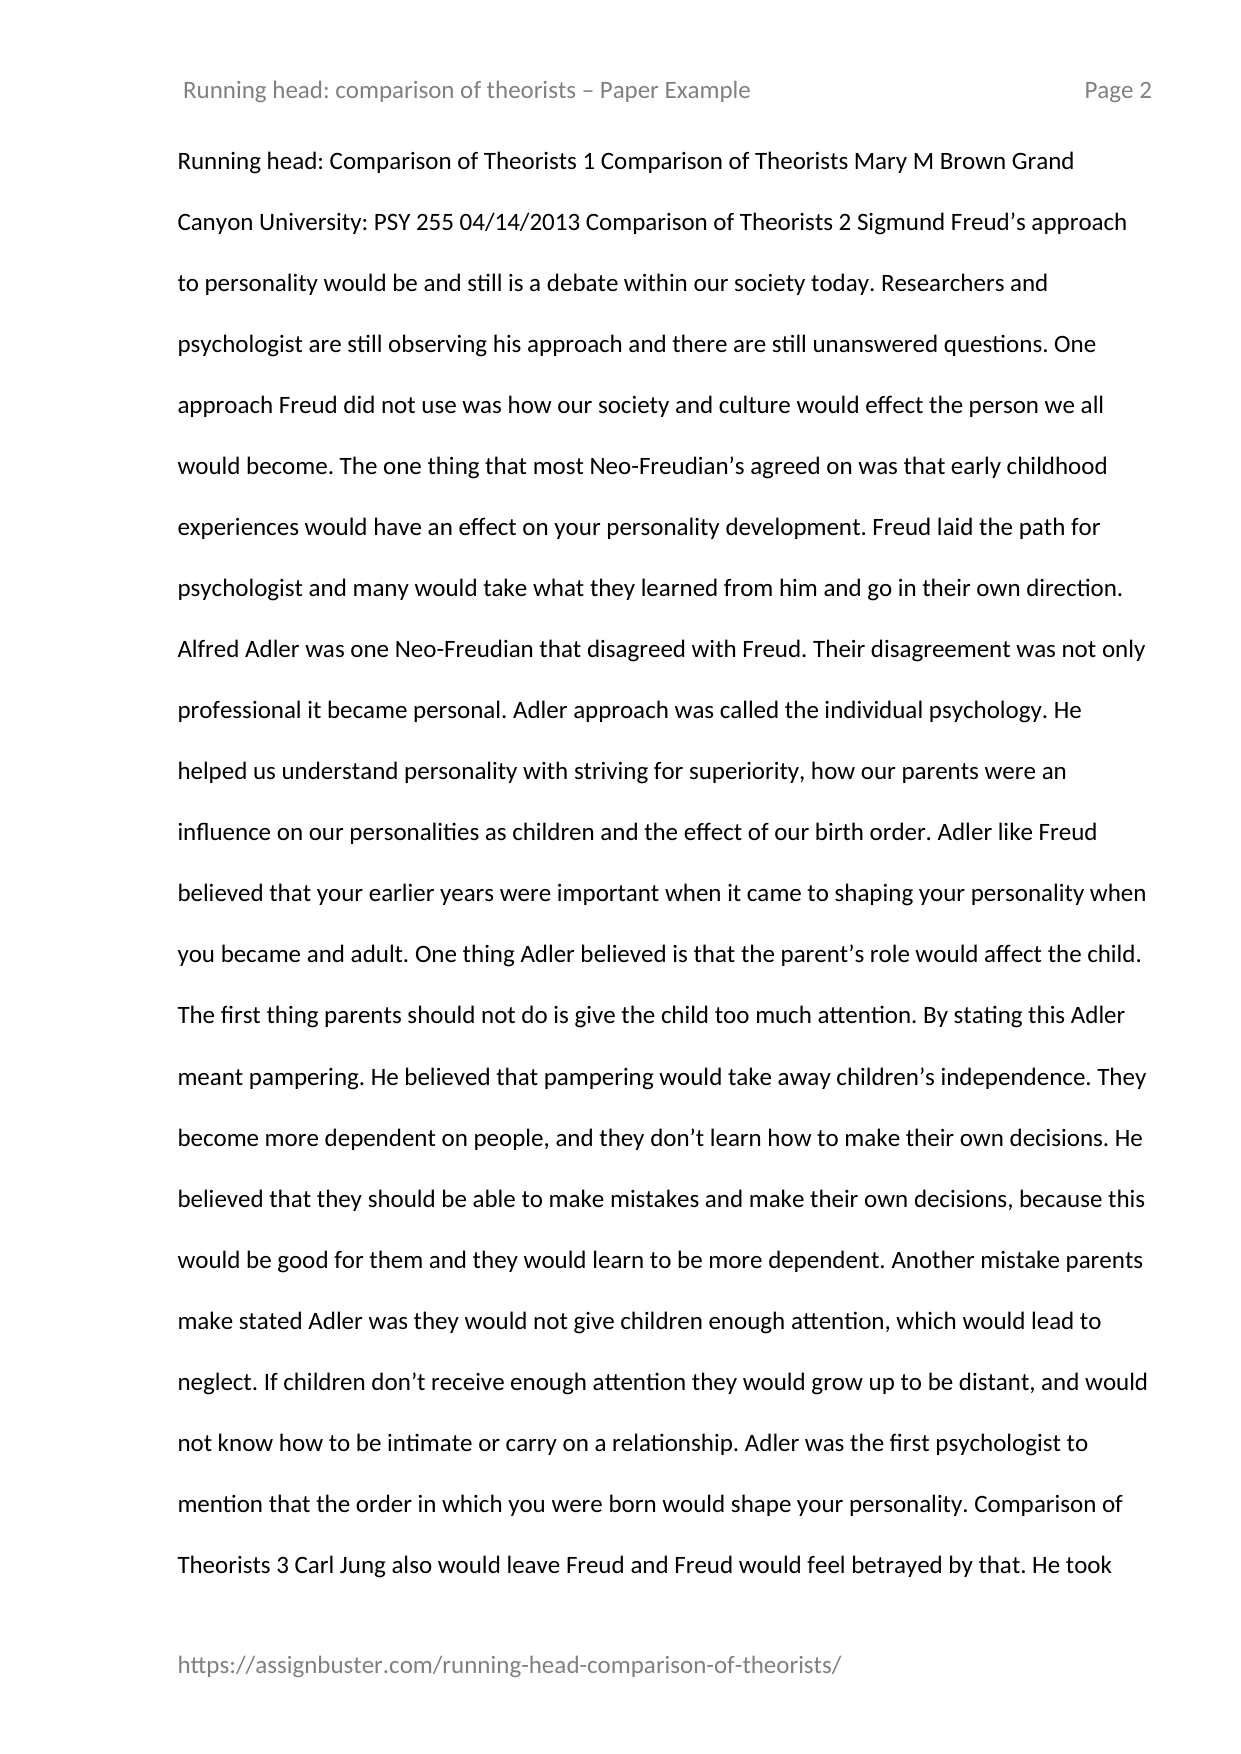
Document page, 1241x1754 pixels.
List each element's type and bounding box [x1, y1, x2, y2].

text [177, 145, 1152, 1579]
